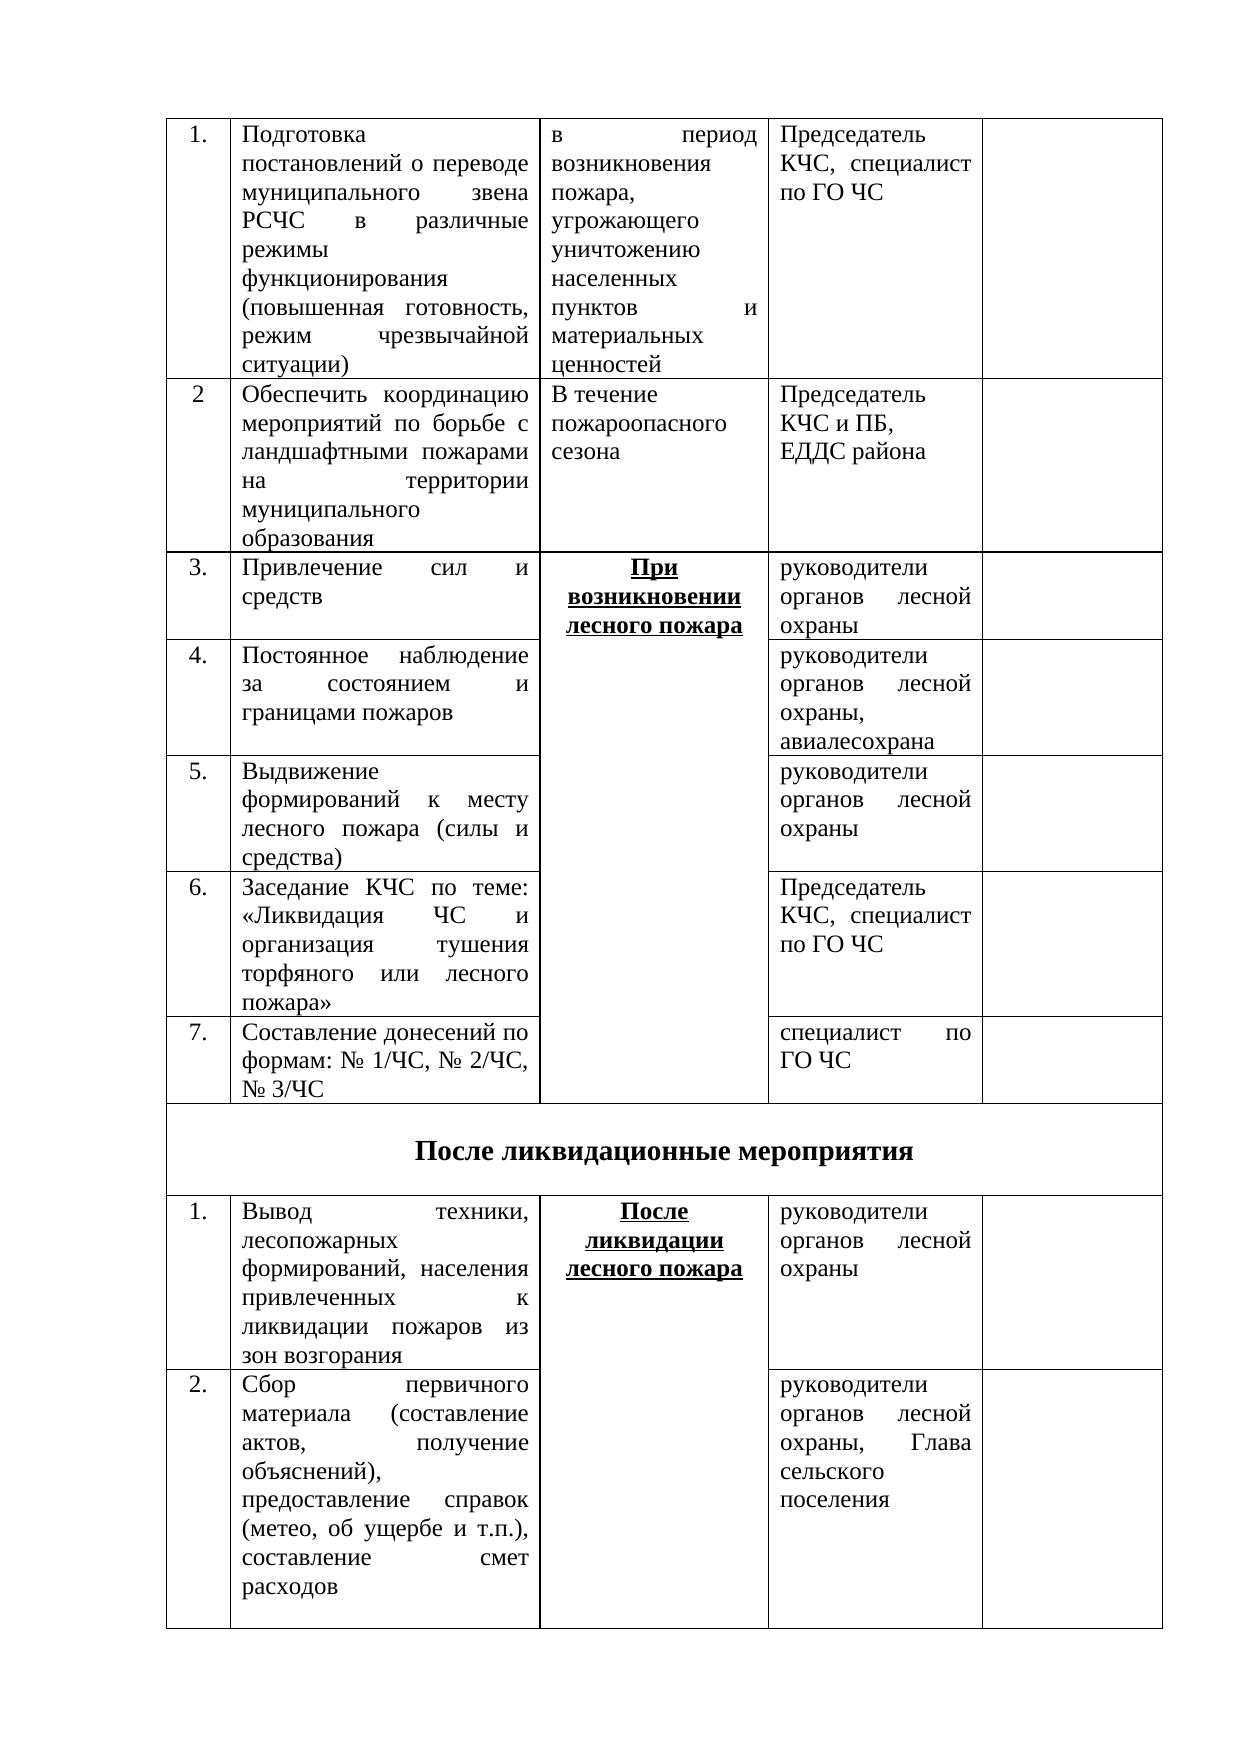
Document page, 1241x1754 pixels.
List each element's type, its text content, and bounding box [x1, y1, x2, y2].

table_cell Выдвижение формирований к месту лесного пожара (силы и средства) [231, 756, 539, 871]
table_cell руководители органов лесной охраны [769, 1196, 982, 1368]
table_cell При возникновении лесного пожара [541, 553, 768, 1103]
table_cell Председатель КЧС и ПБ, ЕДДС района [769, 379, 982, 551]
table_cell 2 [167, 379, 230, 551]
table_cell Привлечение сил и средств [231, 553, 539, 639]
table_cell [983, 640, 1162, 755]
table_cell Сбор первичного материала (составление актов, получение объяснений), предоставление справок (метео, об ущербе и т.п.), составление смет расходов [231, 1370, 539, 1628]
table_cell Председатель КЧС, специалист по ГО ЧС [769, 119, 982, 378]
table_cell 4. [167, 640, 230, 755]
table_cell [983, 379, 1162, 551]
table_cell [983, 1196, 1162, 1368]
table_cell После ликвидационные мероприятия [167, 1104, 1162, 1195]
table_cell [983, 756, 1162, 871]
table_cell руководители органов лесной охраны [769, 553, 982, 639]
table_cell Составление донесений по формам: № 1/ЧС, № 2/ЧС, № 3/ЧС [231, 1017, 539, 1103]
table_cell [983, 1017, 1162, 1103]
table_cell Обеспечить координацию мероприятий по борьбе с ландшафтными пожарами на территории муниципального образования [231, 379, 539, 551]
table_cell [983, 553, 1162, 639]
table_cell [983, 872, 1162, 1016]
table_cell руководители органов лесной охраны, Глава сельского поселения [769, 1370, 982, 1628]
table_cell Председатель КЧС, специалист по ГО ЧС [769, 872, 982, 1016]
table_cell Заседание КЧС по теме: «Ликвидация ЧС и организация тушения торфяного или лесного пожара» [231, 872, 539, 1016]
table_cell 6. [167, 872, 230, 1016]
table_cell руководители органов лесной охраны [769, 756, 982, 871]
table_cell Вывод техники, лесопожарных формирований, населения привлеченных к ликвидации пожаров из зон возгорания [231, 1196, 539, 1368]
table_cell руководители органов лесной охраны, авиалесохрана [769, 640, 982, 755]
table_cell специалист по ГО ЧС [769, 1017, 982, 1103]
table_cell 7. [167, 1017, 230, 1103]
table_cell [983, 1370, 1162, 1628]
table_cell 1. [167, 119, 230, 378]
table_cell 3. [167, 553, 230, 639]
table_cell в период возникновения пожара, угрожающего уничтожению населенных пунктов и материальных ценностей [541, 119, 768, 378]
table_cell В течение пожароопасного сезона [541, 379, 768, 551]
table_cell 1. [167, 1196, 230, 1368]
table_cell [983, 119, 1162, 378]
table_cell Постоянное наблюдение за состоянием и границами пожаров [231, 640, 539, 755]
table_cell После ликвидации лесного пожара [541, 1196, 768, 1628]
table_cell 2. [167, 1370, 230, 1628]
table_cell 5. [167, 756, 230, 871]
table_cell Подготовка постановлений о переводе муниципального звена РСЧС в различные режимы функционирования (повышенная готовность, режим чрезвычайной ситуации) [231, 119, 539, 378]
